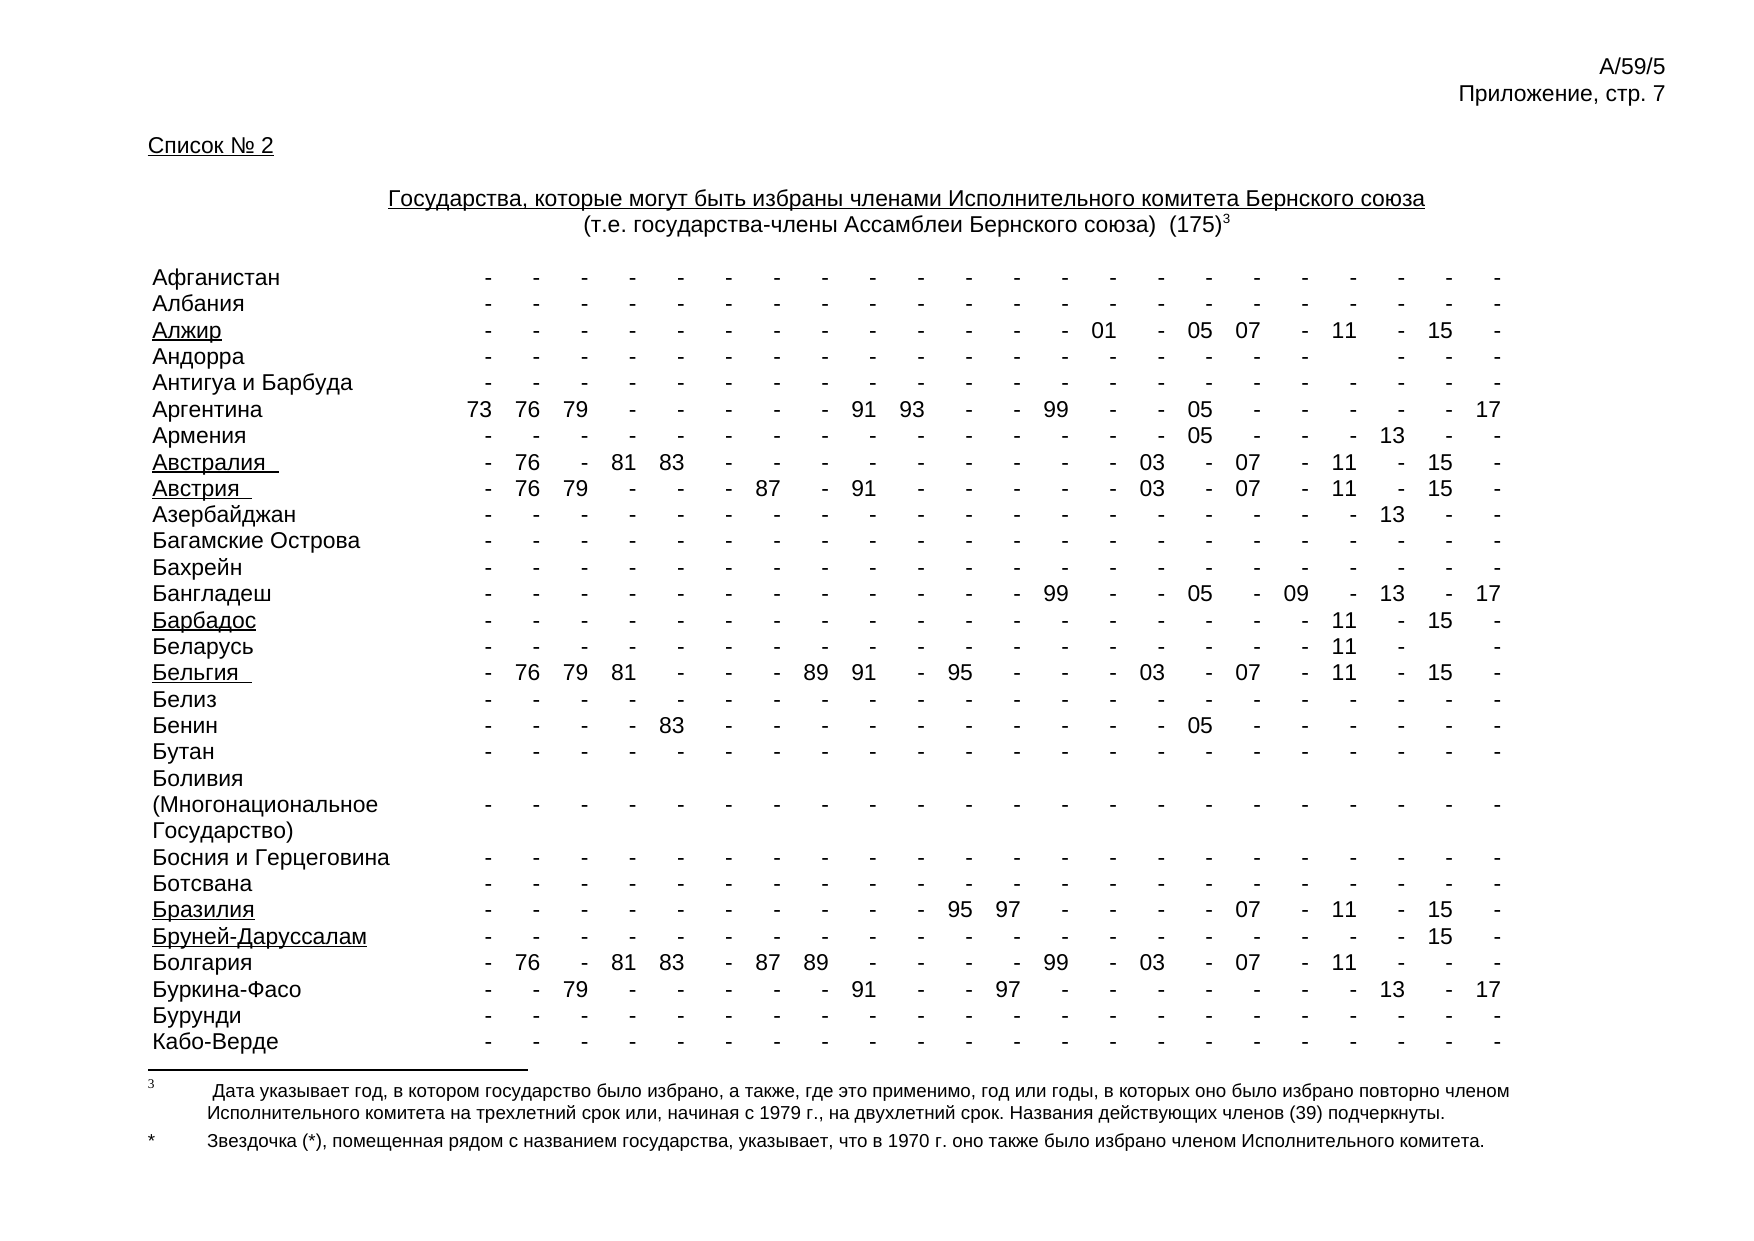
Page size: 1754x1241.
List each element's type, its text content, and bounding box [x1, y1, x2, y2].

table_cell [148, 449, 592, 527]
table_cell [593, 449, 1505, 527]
text (т.е. государства-члены Ассамблеи Бернского союза) (175) [148, 211, 1665, 238]
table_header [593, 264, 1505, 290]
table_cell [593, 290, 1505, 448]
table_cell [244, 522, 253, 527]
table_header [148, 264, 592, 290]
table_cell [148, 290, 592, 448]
text Государства, которые могут быть избраны членами Исполнительного комитета Бернского союза [148, 185, 1665, 211]
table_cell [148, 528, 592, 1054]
text Список № 2 [148, 132, 1665, 158]
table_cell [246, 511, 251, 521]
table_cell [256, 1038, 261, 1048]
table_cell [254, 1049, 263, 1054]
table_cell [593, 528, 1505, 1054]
